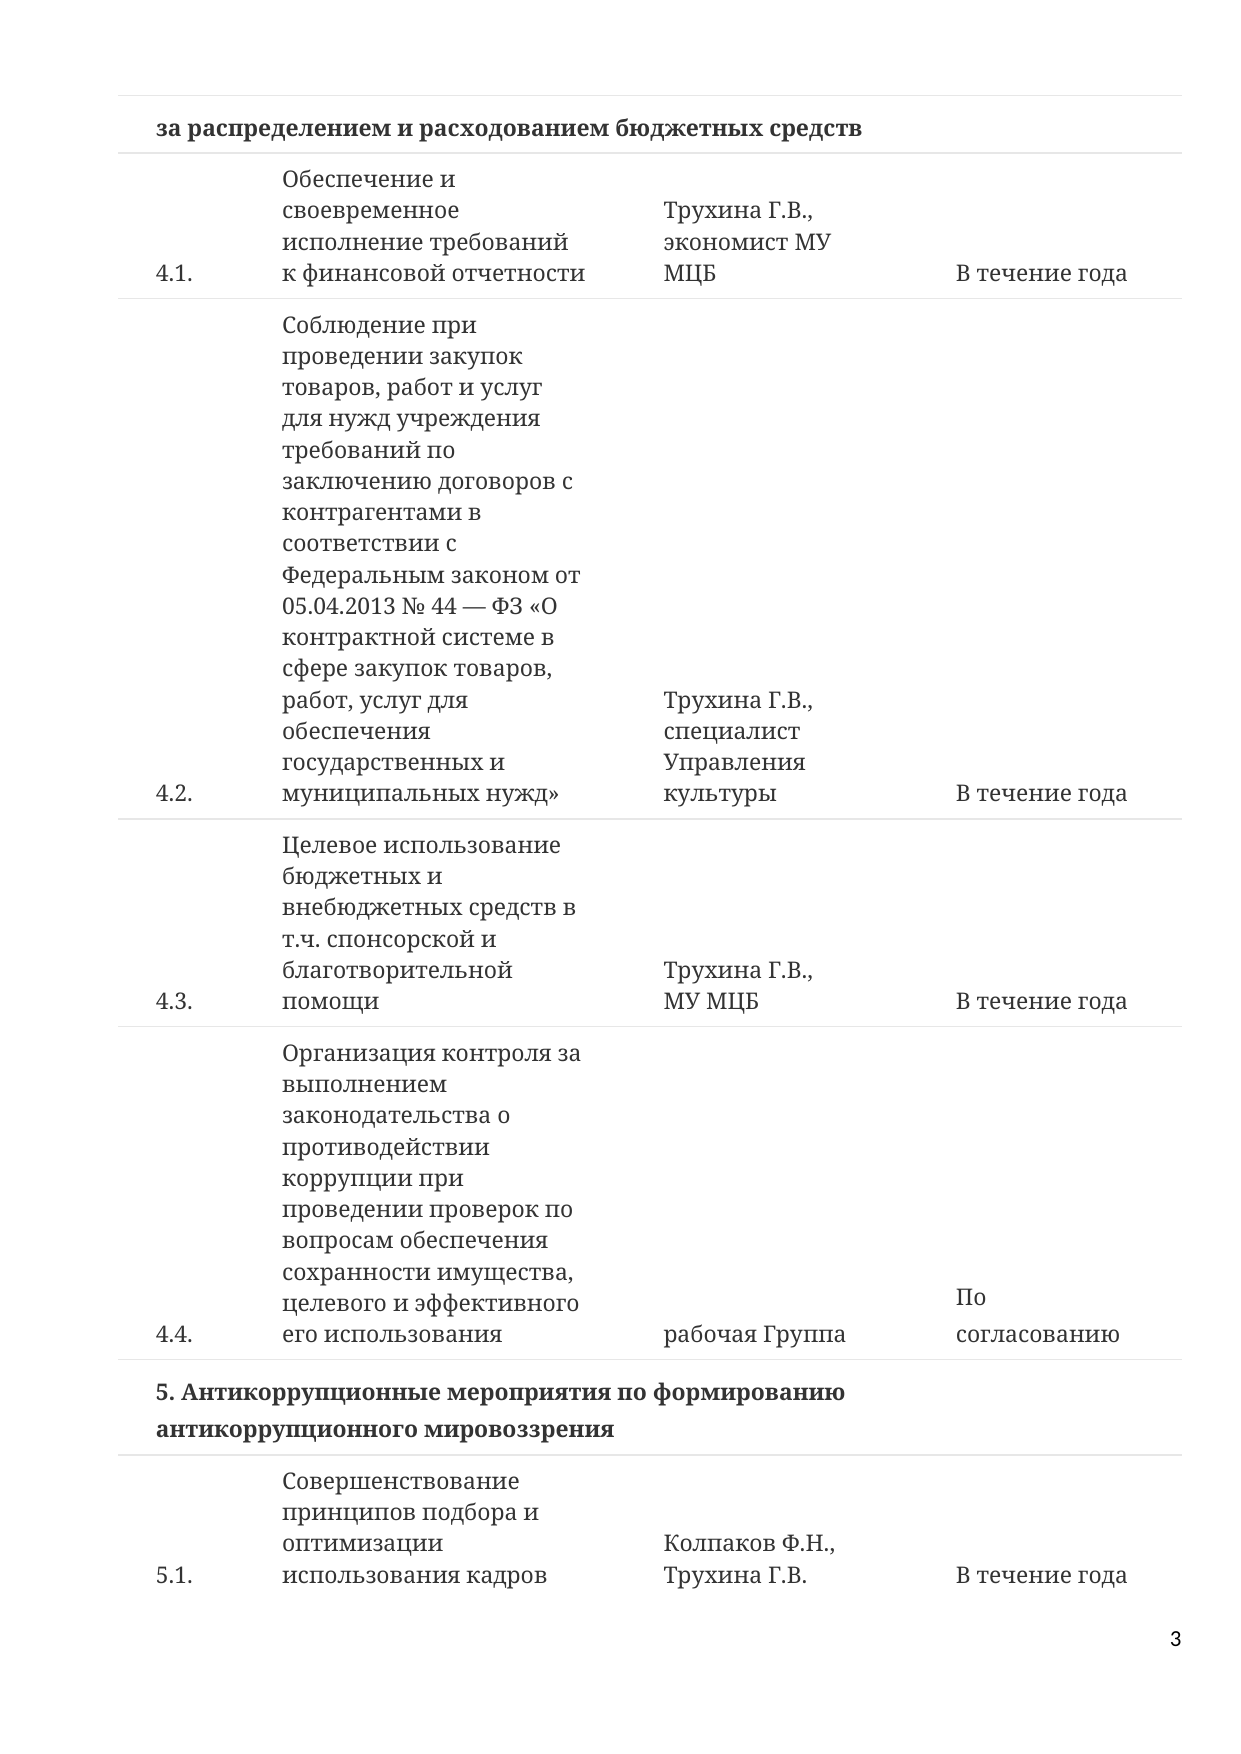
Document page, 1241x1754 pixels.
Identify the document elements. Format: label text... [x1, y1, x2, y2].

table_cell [118, 96, 1182, 152]
table_cell В течение года [918, 1456, 1182, 1599]
table_cell 5.1. [118, 1456, 244, 1599]
table_cell Целевое использование бюджетных и внебюджетных средств в т.ч. спонсорской и благотворительной помощи [244, 820, 626, 1026]
table_cell В течение года [918, 299, 1182, 818]
table_cell Организация контроля за выполнением законодательства о противодействии коррупции при проведении проверок по вопросам обеспечения сохранности имущества, целевого и эффективного его использования [244, 1027, 626, 1358]
table_cell В течение года [918, 820, 1182, 1026]
table_cell Обеспечение и своевременное исполнение требований к финансовой отчетности [244, 154, 626, 298]
table_cell Соблюдение при проведении закупок товаров, работ и услуг для нужд учреждения требований по заключению договоров с контрагентами в соответствии с Федеральным законом от 05.04.2013 № 44 — ФЗ «О контрактной системе в сфере закупок товаров, работ, услуг для обеспечения государственных и муниципальных нужд» [244, 299, 626, 818]
table_cell рабочая Группа [626, 1027, 918, 1358]
table_cell Совершенствование принципов подбора и оптимизации использования кадров [244, 1456, 626, 1599]
table_cell 5. Антикоррупционные мероприятия по формированию антикоррупционного мировоззрения [118, 1360, 1182, 1454]
table_cell Колпаков Ф.Н., Трухина Г.В. [626, 1456, 918, 1599]
table_cell Трухина Г.В., специалист Управления культуры [626, 299, 918, 818]
table_cell 4.3. [118, 820, 244, 1026]
table_cell 4.4. [118, 1027, 244, 1358]
table_cell Трухина Г.В., МУ МЦБ [626, 820, 918, 1026]
table_cell 4.2. [118, 299, 244, 818]
table_cell В течение года [918, 154, 1182, 298]
table_cell 4.1. [118, 154, 244, 298]
table_cell По согласованию [918, 1027, 1182, 1358]
table_cell Трухина Г.В., экономист МУ МЦБ [626, 154, 918, 298]
